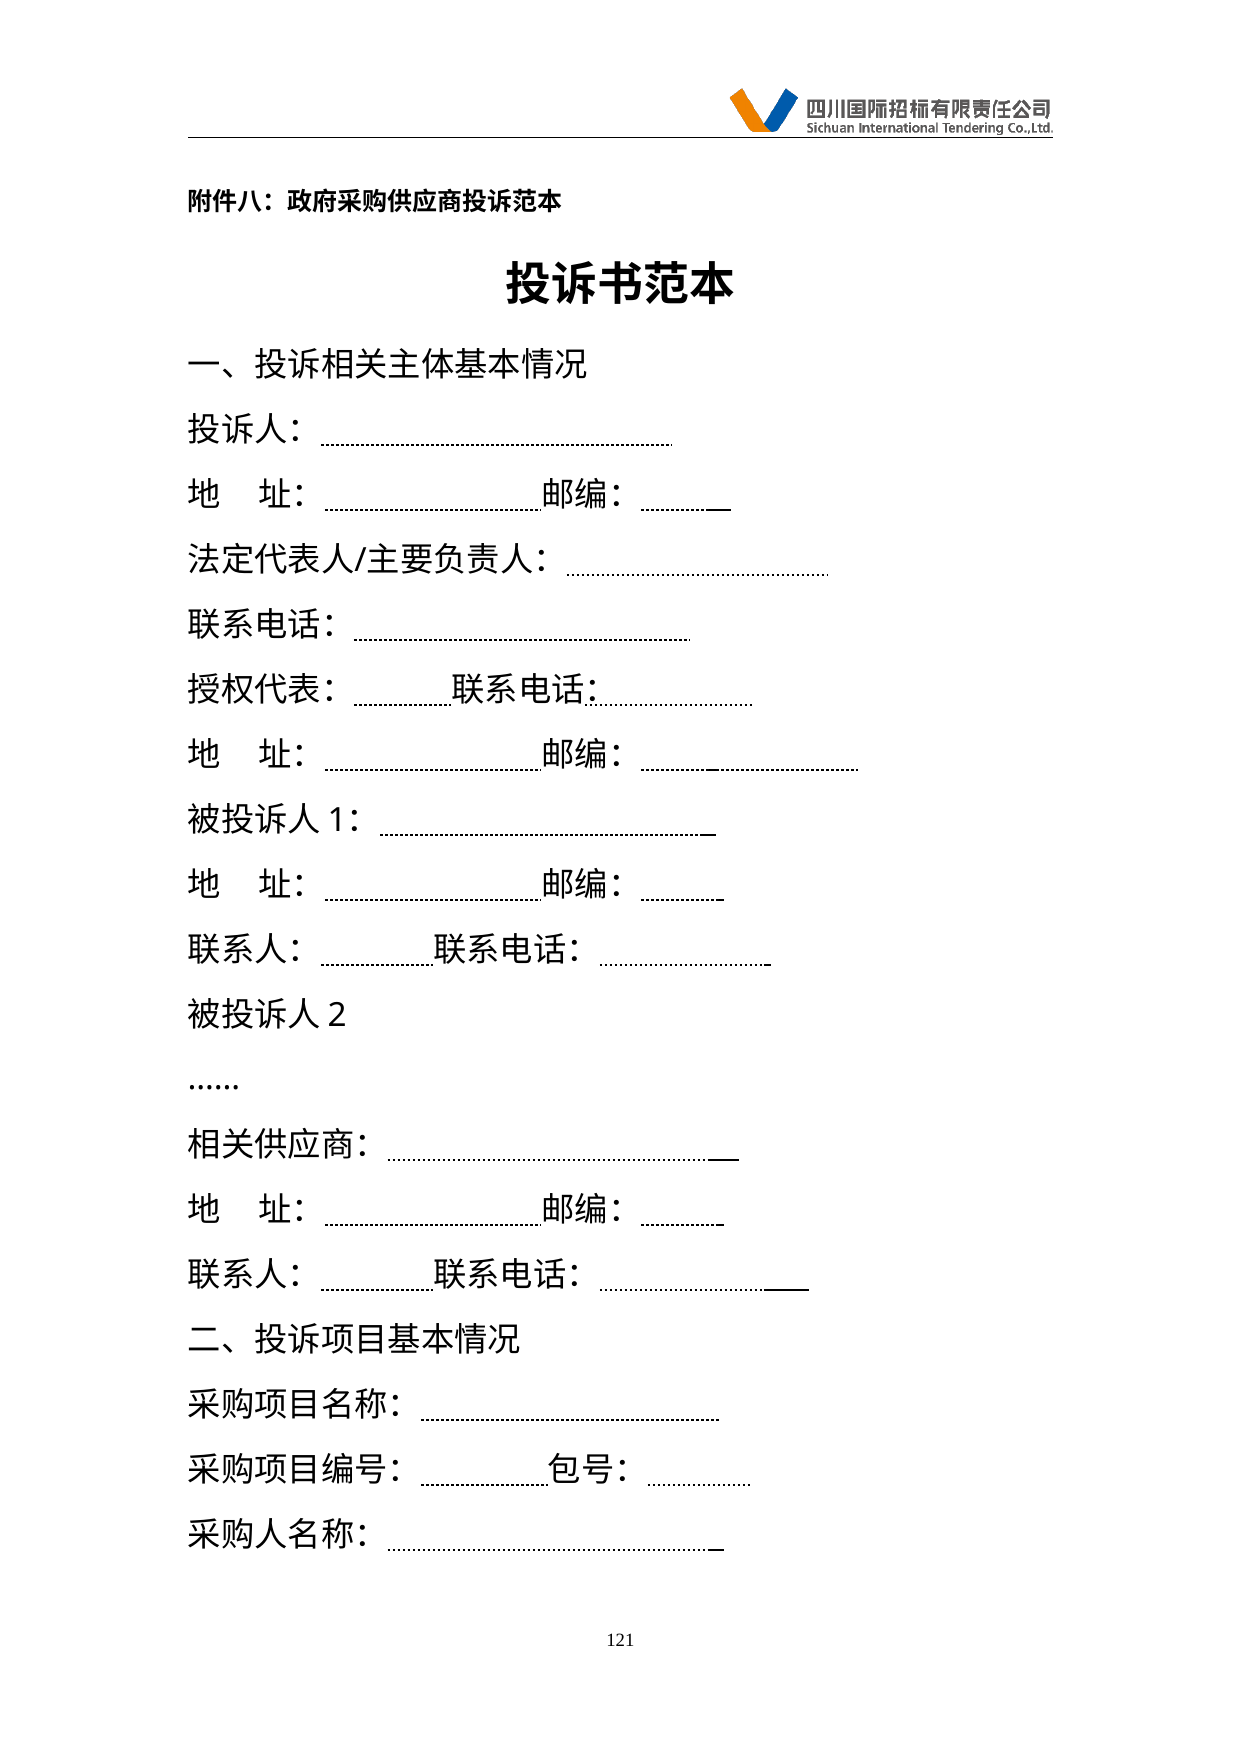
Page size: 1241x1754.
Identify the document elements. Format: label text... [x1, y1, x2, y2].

text 授权代表： 联系电话： [187, 654, 1053, 719]
text 地 址： 邮编： [187, 719, 1053, 784]
text 投诉人： [187, 394, 1053, 459]
text 二、投诉项目基本情况 [187, 1304, 1053, 1369]
text 投诉书范本 [187, 232, 1053, 329]
text 采购项目名称： [187, 1369, 1053, 1434]
text 附件八：政府采购供应商投诉范本 [187, 167, 1053, 232]
text 一、投诉相关主体基本情况 [187, 329, 1053, 394]
text 被投诉人2 [187, 979, 1053, 1044]
text 地 址： 邮编： [187, 459, 1053, 524]
text 联系人： 联系电话： [187, 1239, 1053, 1304]
text 联系电话： [187, 589, 1053, 654]
text 联系人： 联系电话： [187, 914, 1053, 979]
text 被投诉人1： [187, 784, 1053, 849]
text 法定代表人/主要负责人： [187, 524, 1053, 589]
text 相关供应商： [187, 1109, 1053, 1174]
text 地 址： 邮编： [187, 849, 1053, 914]
text 采购项目编号： 包号： [187, 1434, 1053, 1499]
text …… [187, 1044, 1053, 1109]
text 采购人名称： [187, 1499, 1053, 1564]
picture [729, 88, 1053, 135]
text 地 址： 邮编： [187, 1174, 1053, 1239]
